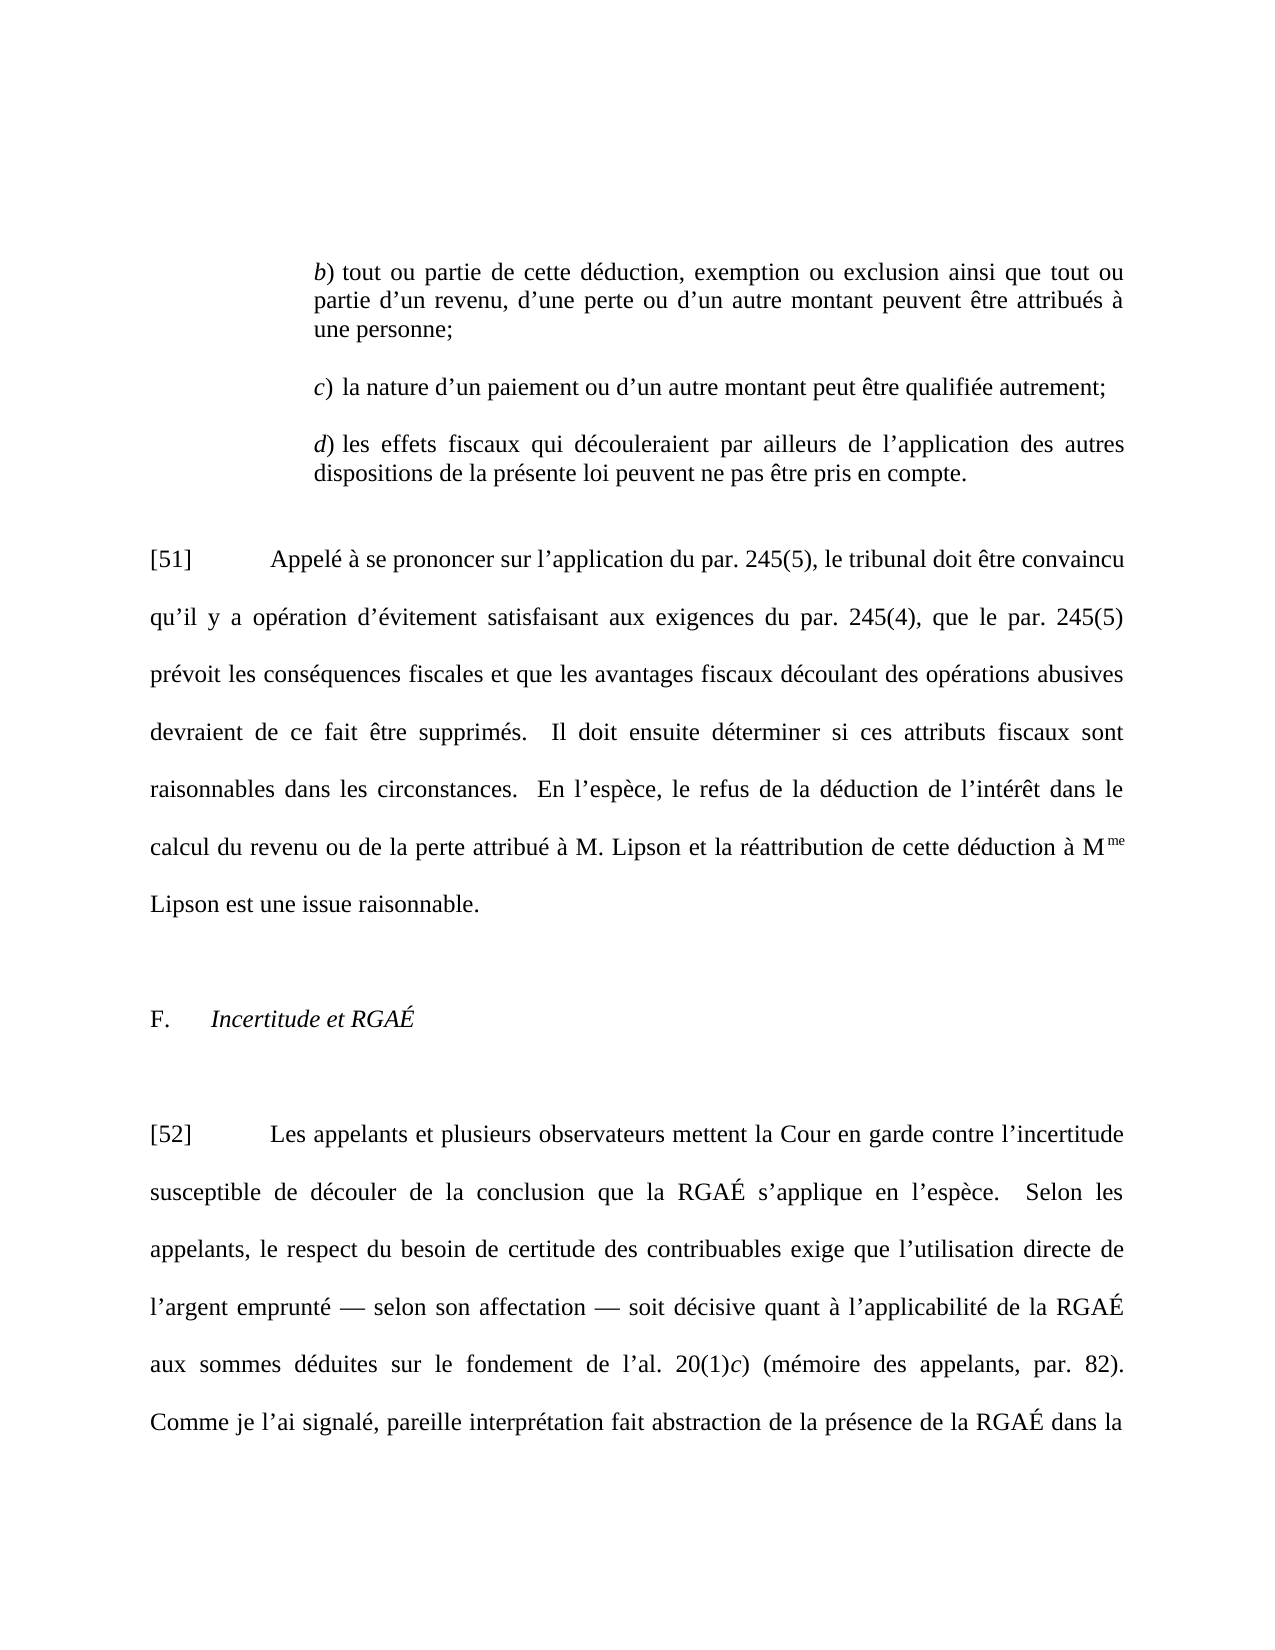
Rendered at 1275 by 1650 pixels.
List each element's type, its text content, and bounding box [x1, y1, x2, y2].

text F. Incertitude et RGAÉ [150, 1004, 1125, 1033]
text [150, 1119, 1125, 1436]
text [51] Appelé à se prononcer sur l’application du par. 245(5), le tribunal doit être convaincu qu’il y a opération d’évitement satisfaisant aux exigences du par. 245(4), que le par. 245(5) prévoit les conséquences fiscales et que les avantages fiscaux découlant des opérations abusives devraient de ce fait être supprimés. Il doit ensuite déterminer si ces attributs fiscaux sont raisonnables dans les circonstances. En l’espèce, le refus de la déduction de l’intérêt dans le calcul du revenu ou de la perte attribué à M. Lipson et la réattribution de cette déduction à Mme Lipson est une issue raisonnable. [150, 544, 1125, 918]
text c) la nature d’un paiement ou d’un autre montant peut être qualifiée autrement; [313, 372, 1125, 401]
text b) tout ou partie de cette déduction, exemption ou exclusion ainsi que tout ou partie d’un revenu, d’une perte ou d’un autre montant peuvent être attribués à une personne; [313, 257, 1125, 343]
text d) les effets fiscaux qui découleraient par ailleurs de l’application des autres dispositions de la présente loi peuvent ne pas être pris en compte. [313, 429, 1125, 487]
